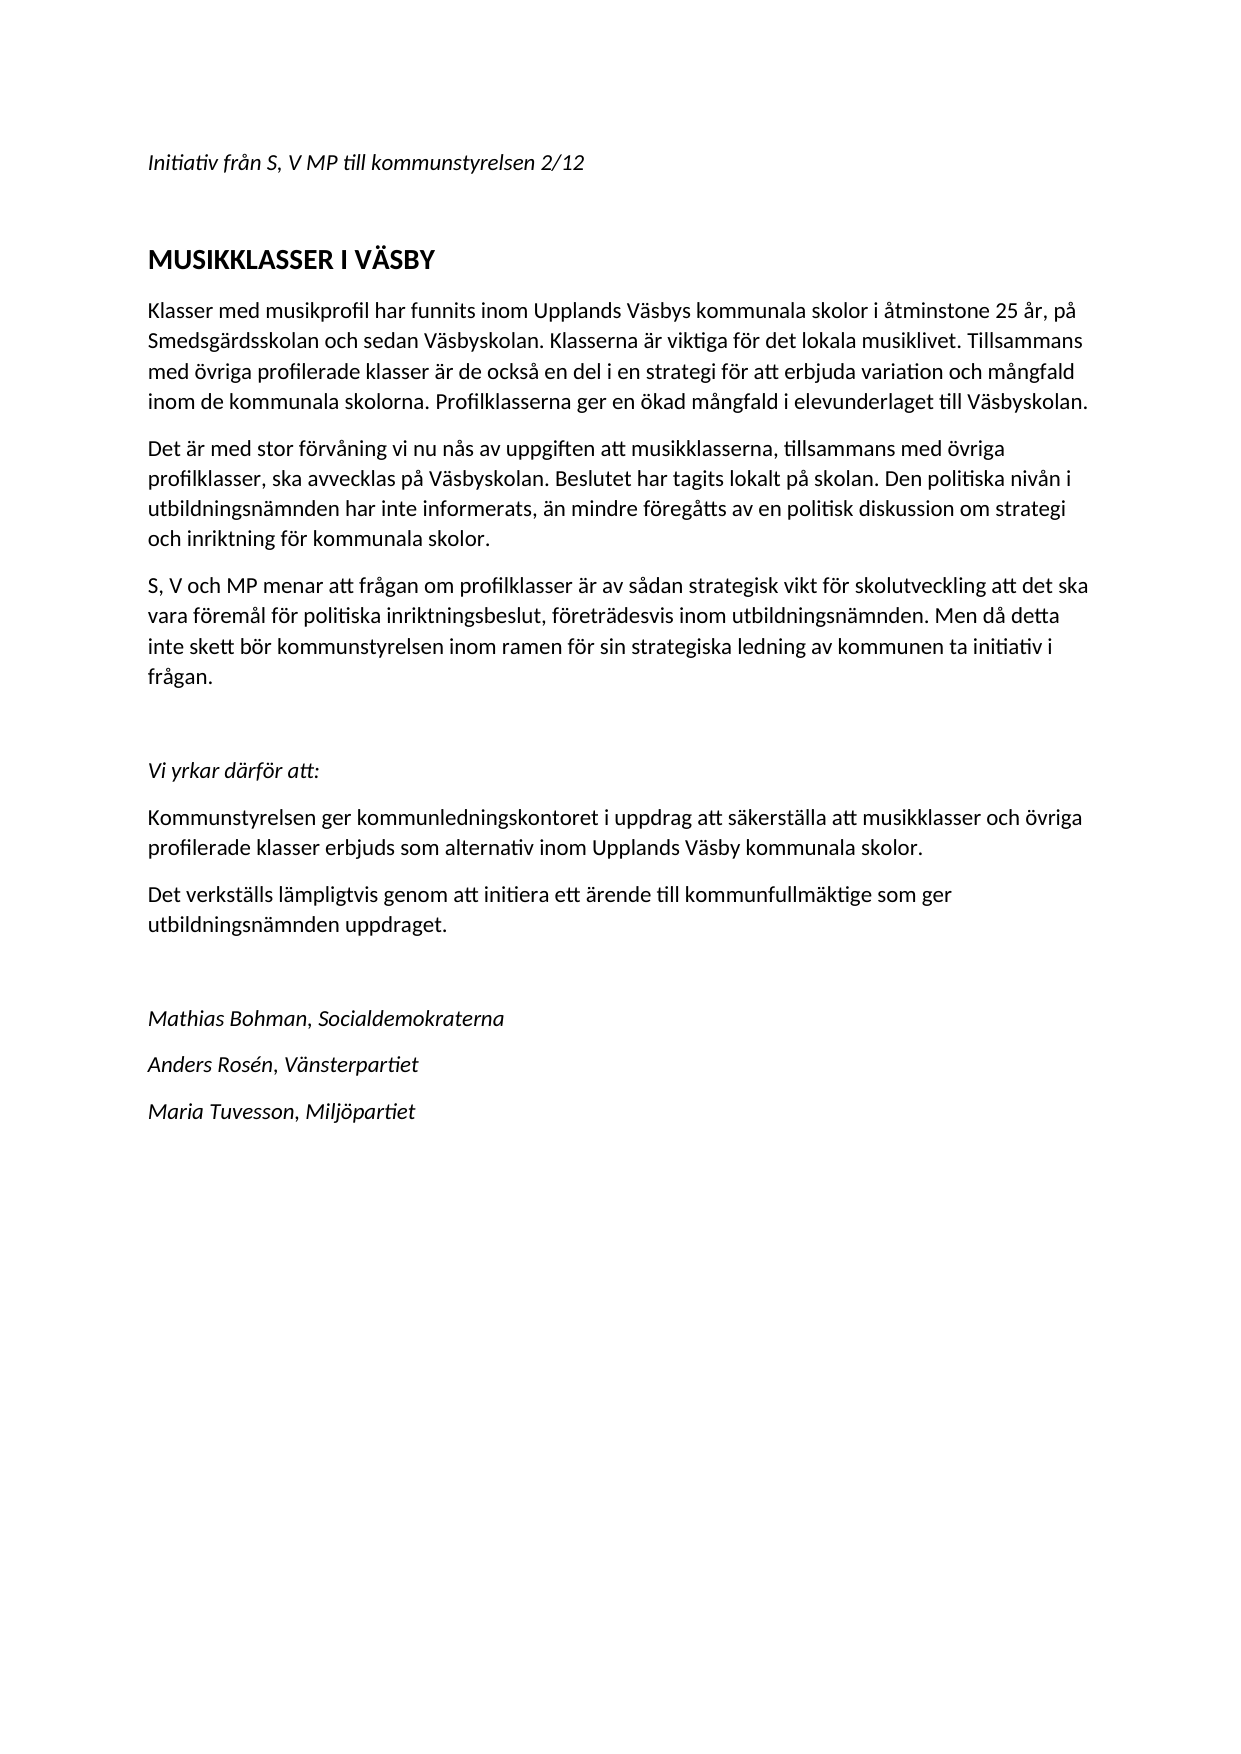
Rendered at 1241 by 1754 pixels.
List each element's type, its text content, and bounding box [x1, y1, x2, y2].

text Anders Rosén, Vänsterpartiet [148, 1051, 1093, 1079]
text Maria Tuvesson, Miljöpartiet [148, 1097, 1093, 1126]
text MUSIKKLASSER I VÄSBY [148, 241, 1093, 277]
text Initiativ från S, V MP till kommunstyrelsen 2/12 [148, 148, 1093, 176]
text Klasser med musikprofil har funnits inom Upplands Väsbys kommunala skolor i åtminstone 25 år, på Smedsgärdsskolan och sedan Väsbyskolan. Klasserna är viktiga för det lokala musiklivet. Tillsammans med övriga profilerade klasser är de också en del i en strategi för att erbjuda variation och mångfald inom de kommunala skolorna. Profilklasserna ger en ökad mångfald i elevunderlaget till Väsbyskolan. [148, 296, 1093, 415]
text Kommunstyrelsen ger kommunledningskontoret i uppdrag att säkerställa att musikklasser och övriga profilerade klasser erbjuds som alternativ inom Upplands Väsby kommunala skolor. [148, 803, 1093, 861]
text Vi yrkar därför att: [148, 756, 1093, 784]
text S, V och MP menar att frågan om profilklasser är av sådan strategisk vikt för skolutveckling att det ska vara föremål för politiska inriktningsbeslut, företrädesvis inom utbildningsnämnden. Men då detta inte skett bör kommunstyrelsen inom ramen för sin strategiska ledning av kommunen ta initiativ i frågan. [148, 571, 1093, 690]
text Mathias Bohman, Socialdemokraterna [148, 1004, 1093, 1032]
text Det är med stor förvåning vi nu nås av uppgiften att musikklasserna, tillsammans med övriga profilklasser, ska avvecklas på Väsbyskolan. Beslutet har tagits lokalt på skolan. Den politiska nivån i utbildningsnämnden har inte informerats, än mindre föregåtts av en politisk diskussion om strategi och inriktning för kommunala skolor. [148, 434, 1093, 553]
text Det verkställs lämpligtvis genom att initiera ett ärende till kommunfullmäktige som ger utbildningsnämnden uppdraget. [148, 880, 1093, 938]
